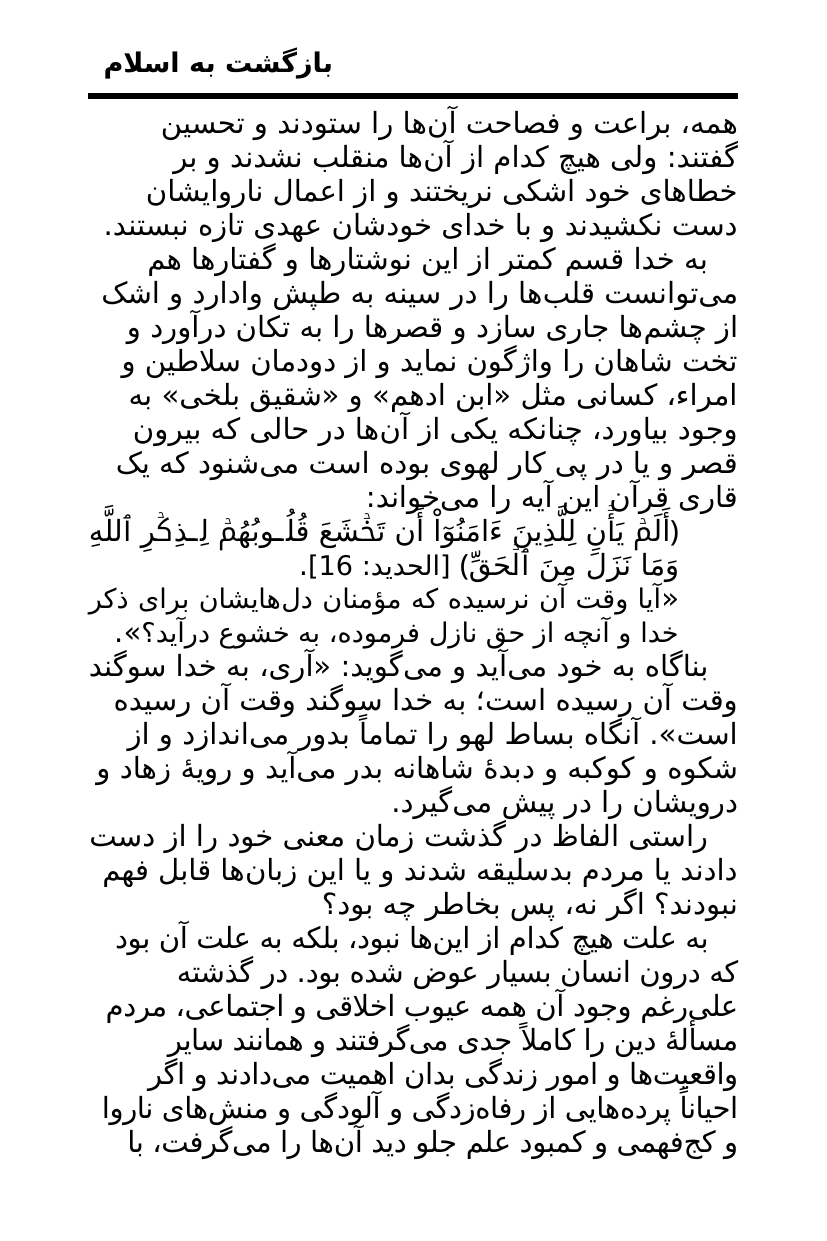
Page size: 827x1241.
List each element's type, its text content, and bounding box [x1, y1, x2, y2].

text راستی الفاظ در گذشت زمان معنی خود را از دست دادند یا مردم بدسلیقه شدند و یا این زبان‌ها قابل فهم نبودند؟ اگر نه، پس بخاطر چه بود؟ [89, 819, 738, 921]
text به خدا قسم کمتر از این نوشتارها و گفتارها هم می‌توانست قلب‌ها را در سینه به طپش وادارد و اشک از چشم‌ها جاری سازد و قصرها را به تکان درآورد و تخت شاهان را واژگون نماید و از دودمان سلاطین و امراء، کسانی مثل «ابن ادهم» و «شقیق بلخی» به وجود بیاورد، چنانکه یکی از آن‌ها در حالی که بیرون قصر و یا در پی کار لهوی بوده است می‌شنود که یک قاری قرآن این آیه را می‌خواند: [89, 242, 738, 514]
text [89, 921, 738, 1159]
text ﴿أَلَمۡ يَأۡنِ لِلَّذِينَ ءَامَنُوٓاْ أَن تَخۡشَعَ قُلُوبُهُمۡ لِذِكۡرِ ٱللَّهِ وَمَا نَزَلَ مِنَ ٱلۡحَقِّ﴾ [الحديد: 16]. [89, 514, 679, 582]
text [89, 106, 738, 242]
text بناگاه به خود می‌آید و می‌گوید: «آری، به خدا سوگند وقت آن رسیده است؛ به خدا سوگند وقت آن رسیده است». آنگاه بساط لهو را تماماً بدور می‌اندازد و از شکوه و کوکبه و دبدۀ شاهانه بدر می‌آید و رویۀ زهاد و درویشان را در پیش می‌گیرد. [89, 650, 738, 819]
text «آیا وقت آن نرسیده که مؤمنان دل‌هایشان برای ذکر خدا و آنچه از حق نازل فرموده، به خشوع درآید؟». [89, 582, 679, 650]
